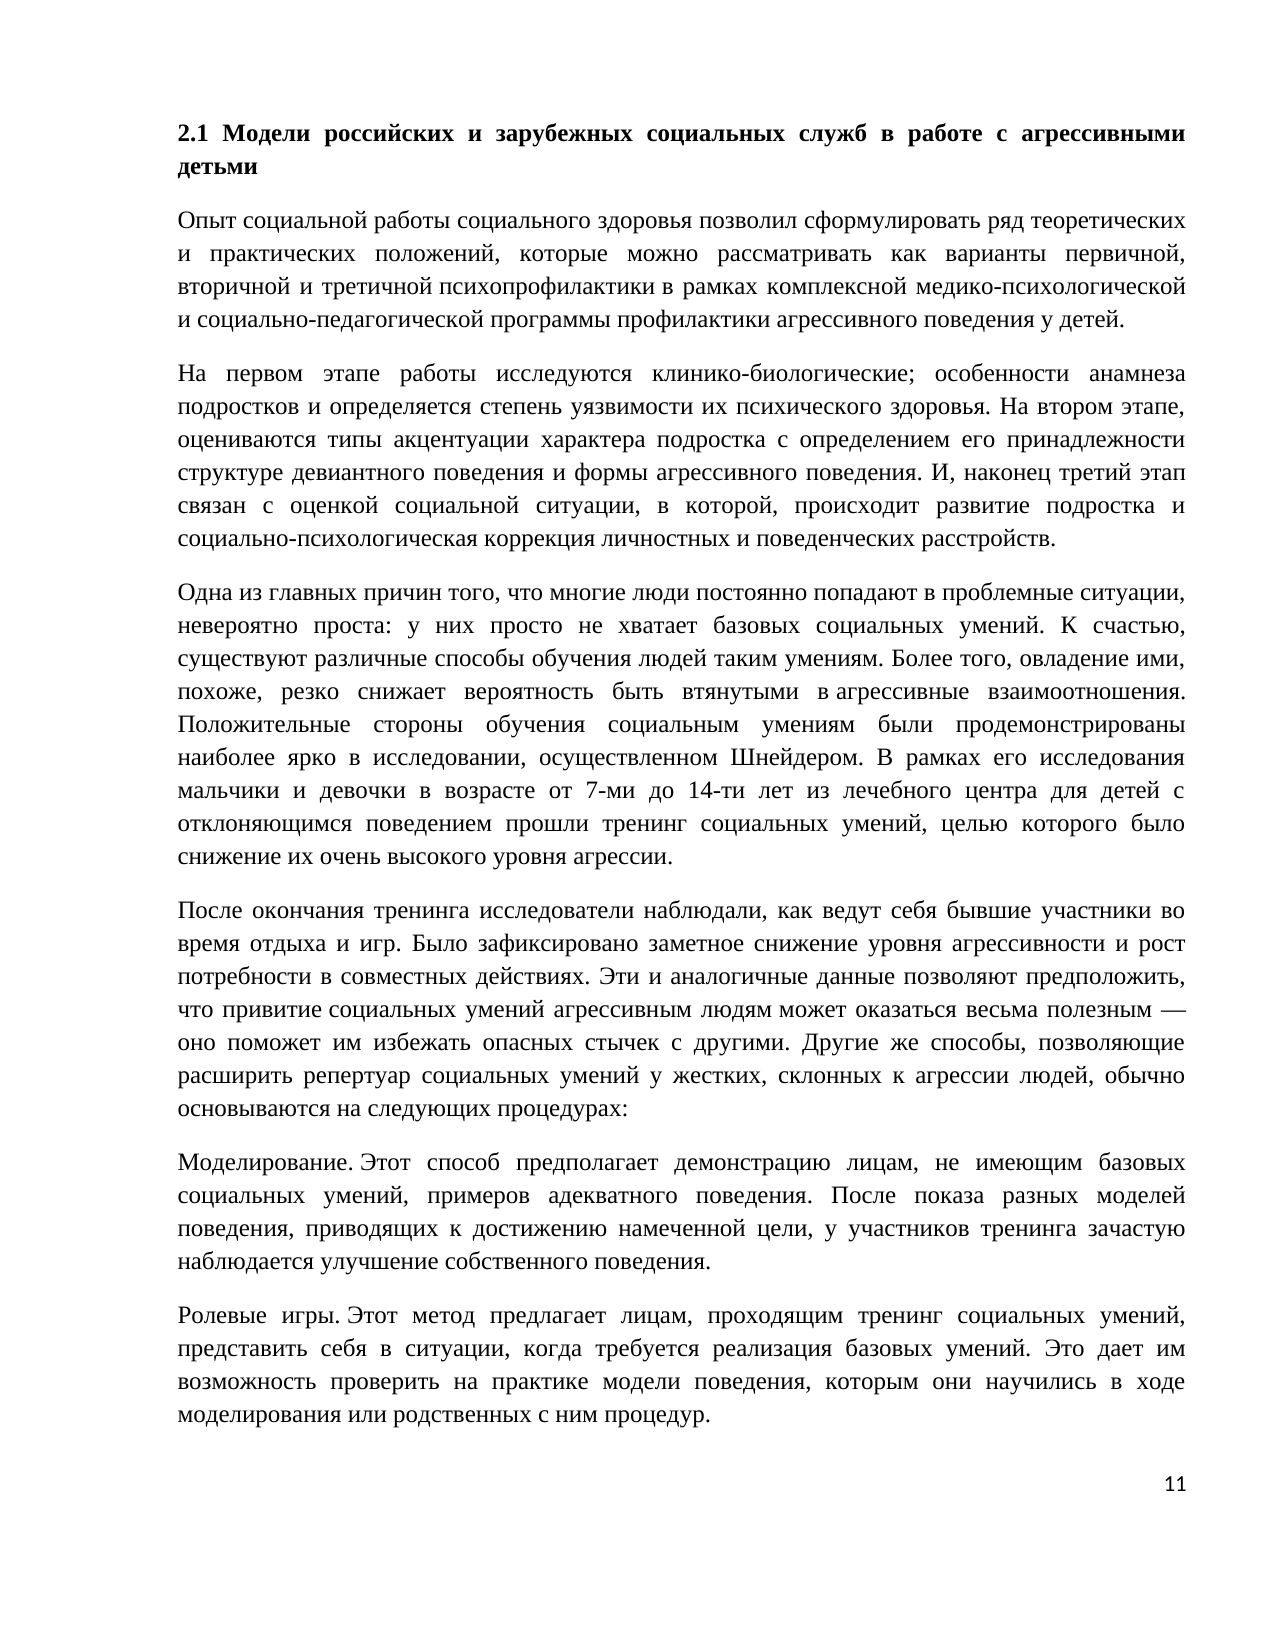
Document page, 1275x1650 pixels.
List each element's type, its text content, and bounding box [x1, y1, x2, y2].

text Ролевые игры. Этот метод предлагает лицам, проходящим тренинг социальных умений, представить себя в ситуации, когда требуется реализация базовых умений. Это дает им возможность проверить на практике модели поведения, которым они научились в ходе моделирования или родственных с ним процедур. [177, 1300, 1186, 1428]
text 2.1 Модели российских и зарубежных социальных служб в работе с агрессивными детьми [177, 118, 1186, 180]
text После окончания тренинга исследователи наблюдали, как ведут себя бывшие участники во время отдыха и игр. Было зафиксировано заметное снижение уровня агрессивности и рост потребности в совместных действиях. Эти и аналогичные данные позволяют предположить, что привитие социальных умений агрессивным людям может оказаться весьма полезным — оно поможет им избежать опасных стычек с другими. Другие же способы, позволяющие расширить репертуар социальных умений у жестких, склонных к агрессии людей, обычно основываются на следующих процедурах: [177, 895, 1186, 1122]
text Одна из главных причин того, что многие люди постоянно попадают в проблемные ситуации, невероятно проста: у них просто не хватает базовых социальных умений. К счастью, существуют различные способы обучения людей таким умениям. Более того, овладение ими, похоже, резко снижает вероятность быть втянутыми в агрессивные взаимоотношения. Положительные стороны обучения социальным умениям были продемонстрированы наиболее ярко в исследовании, осуществленном Шнейдером. В рамках его исследования мальчики и девочки в возрасте от 7-ми до 14-ти лет из лечебного центра для детей с отклоняющимся поведением прошли тренинг социальных умений, целью которого было снижение их очень высокого уровня агрессии. [177, 577, 1186, 870]
text Моделирование. Этот способ предполагает демонстрацию лицам, не имеющим базовых социальных умений, примеров адекватного поведения. После показа разных моделей поведения, приводящих к достижению намеченной цели, у участников тренинга зачастую наблюдается улучшение собственного поведения. [177, 1147, 1186, 1275]
text Опыт социальной работы социального здоровья позволил сформулировать ряд теоретических и практических положений, которые можно рассматривать как варианты первичной, вторичной и третичной психопрофилактики в рамках комплексной медико-психологической и социально-педагогической программы профилактики агрессивного поведения у детей. [177, 205, 1186, 333]
text На первом этапе работы исследуются клинико-биологические; особенности анамнеза подростков и определяется степень уязвимости их психического здоровья. На втором этапe, оцениваются типы акцентуации характера подростка с определением его принадлежности структуре девиантного поведения и формы агрессивного поведения. И, наконец третий этап связан с оценкой социальной ситуации, в которой, происходит развитие подростка и социально-психологическая коррекция личностных и поведенческих расстройств. [177, 358, 1186, 552]
